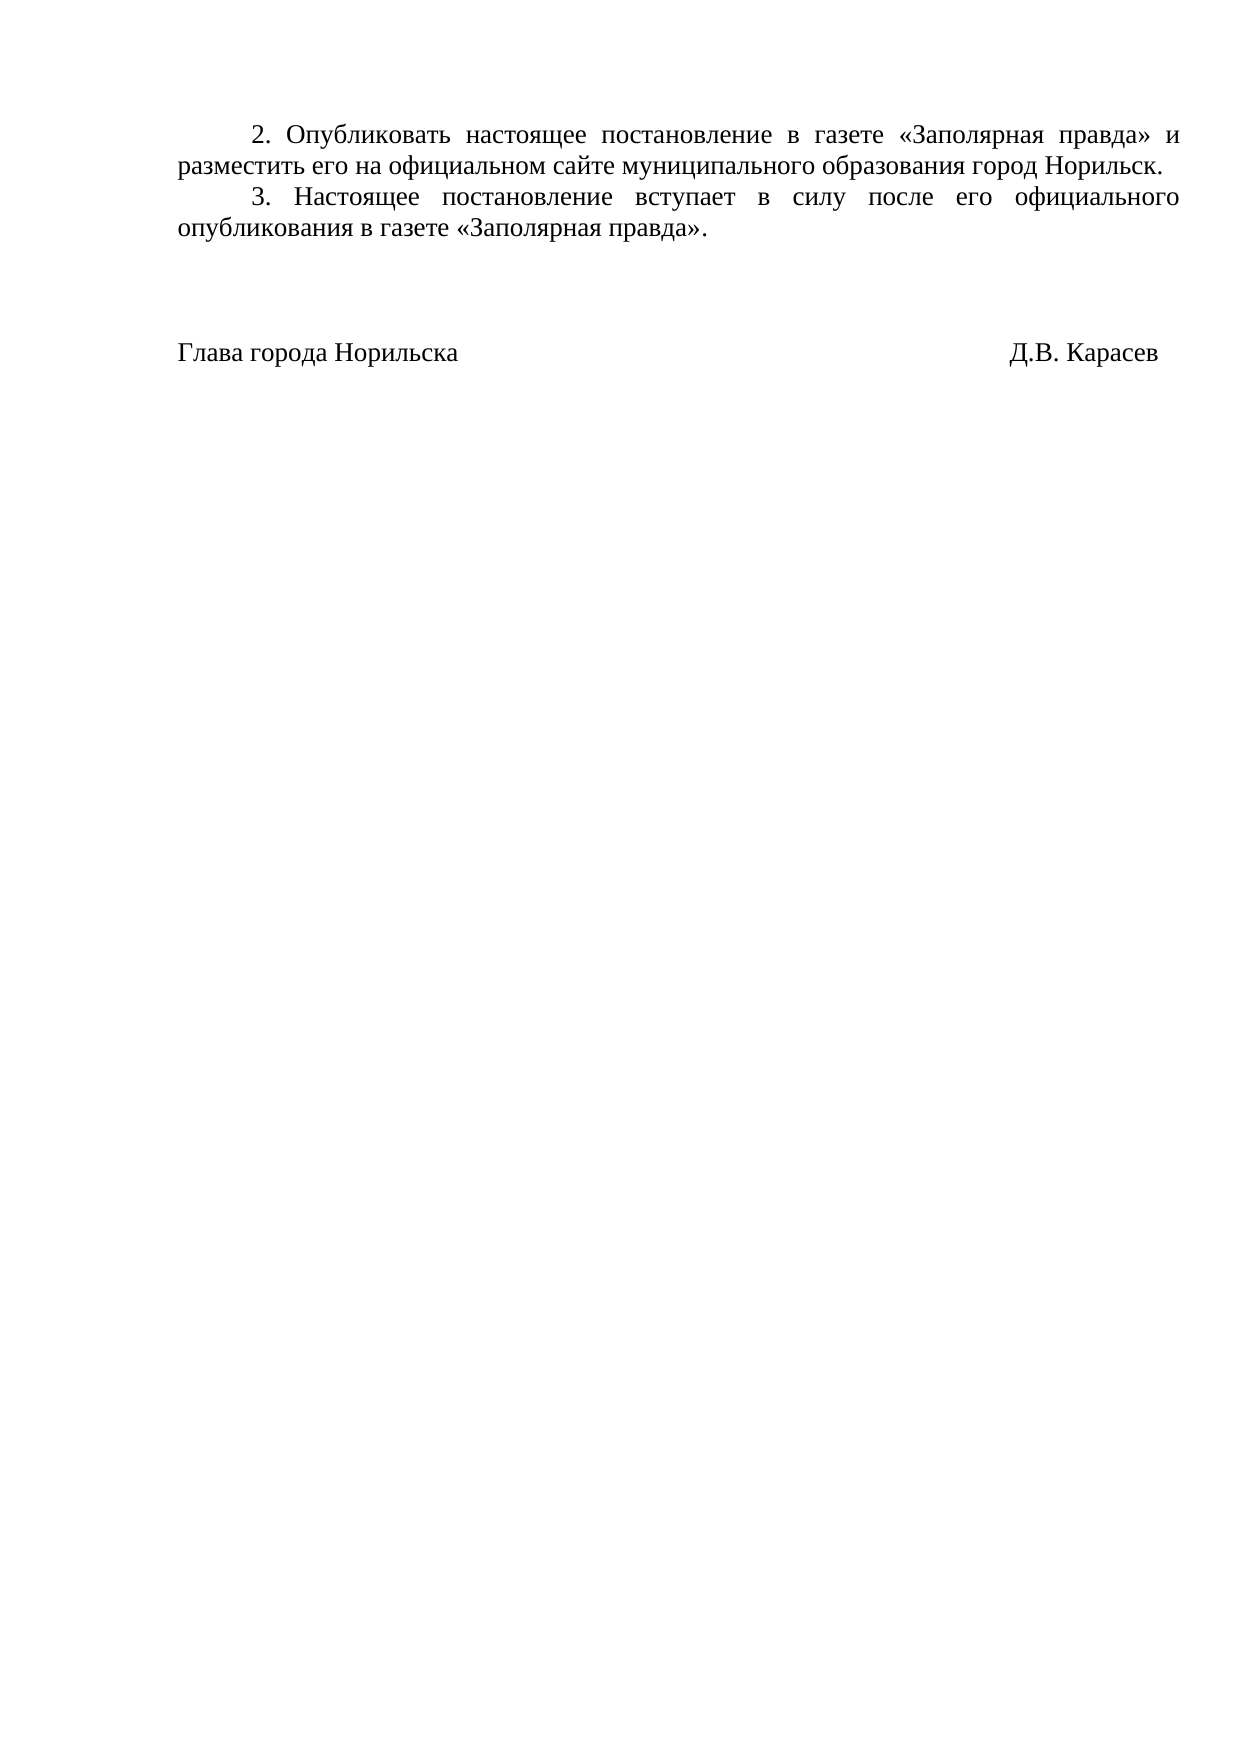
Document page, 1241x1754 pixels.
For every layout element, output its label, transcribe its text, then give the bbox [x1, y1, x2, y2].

text Глава города Норильска Д.В. Карасев [177, 336, 1181, 367]
text 2. Опубликовать настоящее постановление в газете «Заполярная правда» и разместить его на официальном сайте муниципального образования город Норильск. [177, 118, 1181, 180]
text 3. Настоящее постановление вступает в силу после его официального опубликования в газете «Заполярная правда». [177, 180, 1181, 243]
